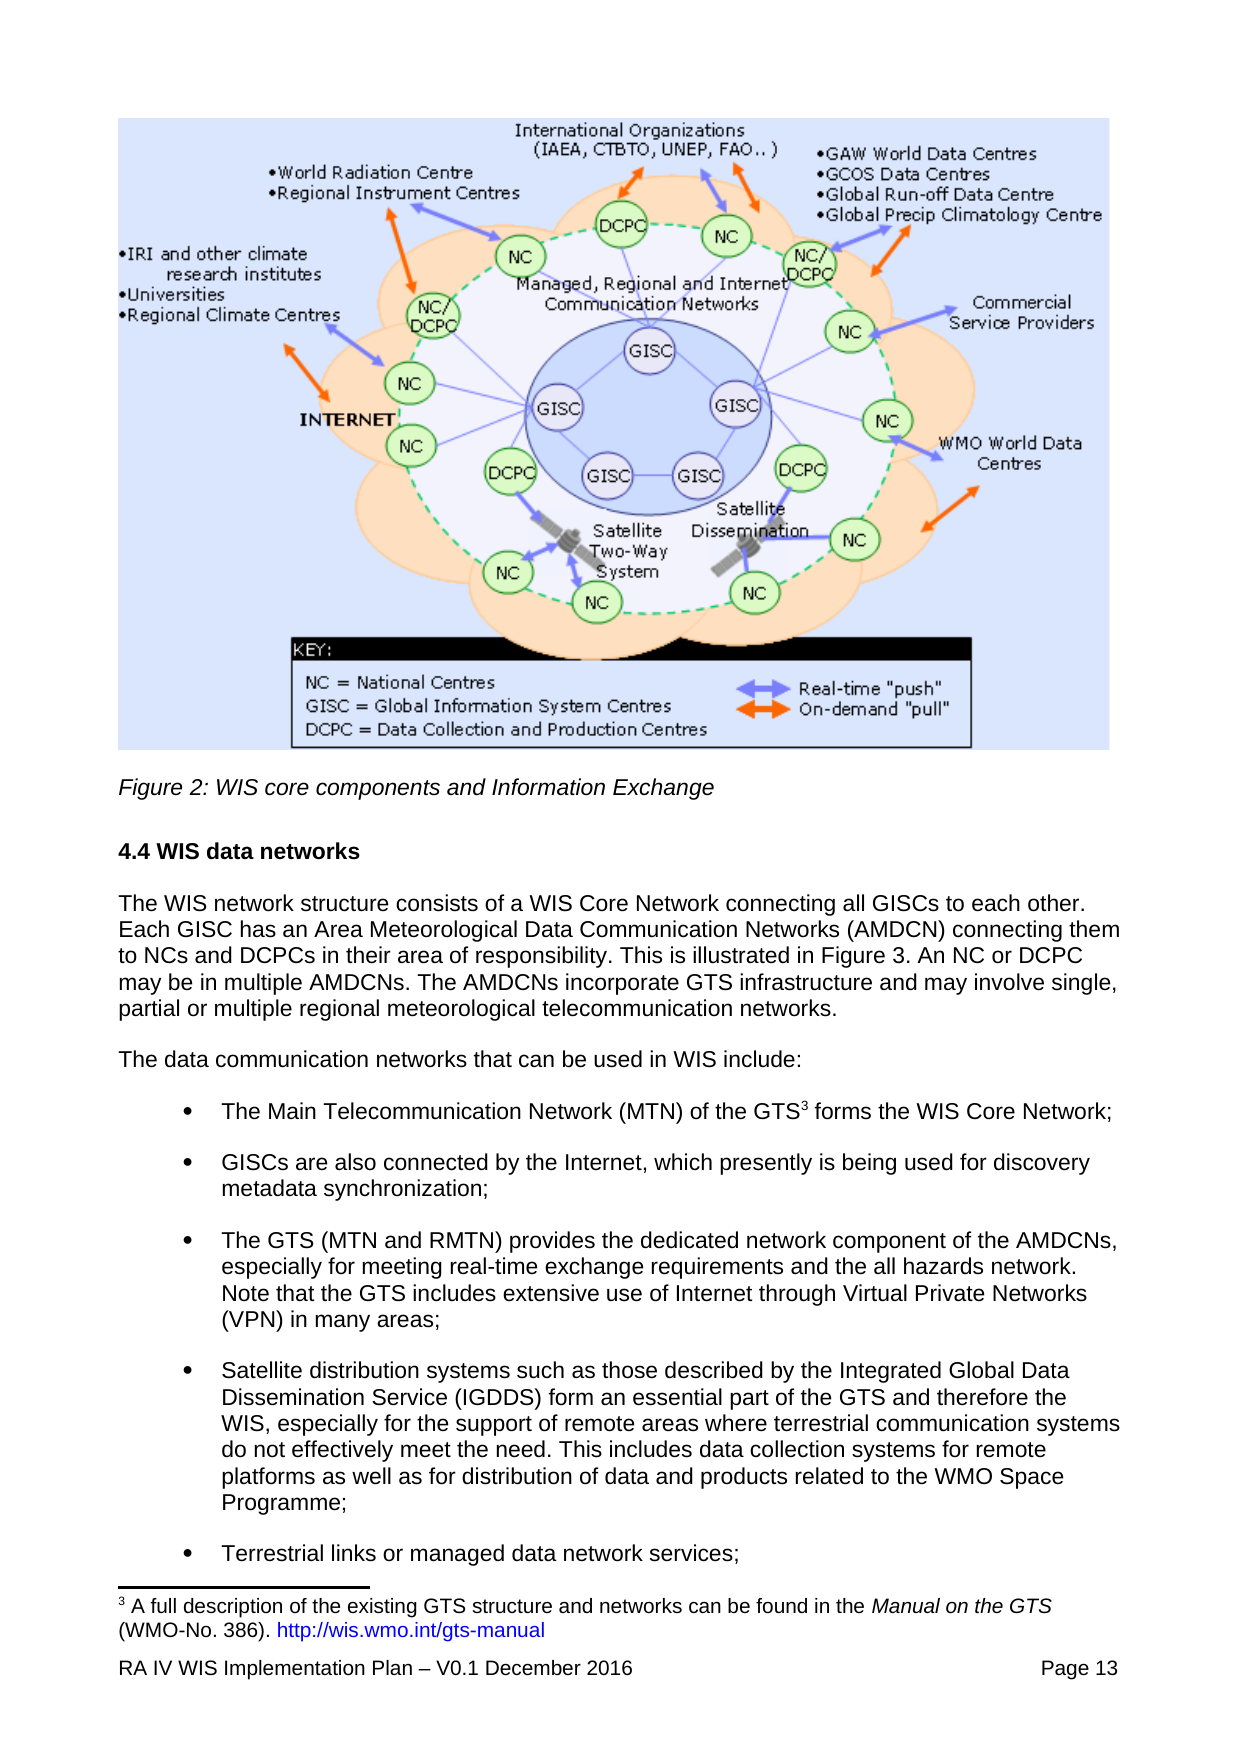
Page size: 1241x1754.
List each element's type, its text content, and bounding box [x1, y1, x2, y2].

subtitle 4.4 WIS data networks [118, 838, 1122, 864]
list Satellite distribution systems such as those described by the Integrated Global Data Dissemination Service (IGDDS) form an essential part of the GTS and therefore the WIS, especially for the support of remote areas where terrestrial communication systems do not effectively meet the need. This includes data collection systems for remote platforms as well as for distribution of data and products related to the WMO Space Programme; [184, 1357, 1122, 1515]
text The WIS network structure consists of a WIS Core Network connecting all GISCs to each other. Each GISC has an Area Meteorological Data Communication Networks (AMDCN) connecting them to NCs and DCPCs in their area of responsibility. This is illustrated in Figure 3. An NC or DCPC may be in multiple AMDCNs. The AMDCNs incorporate GTS infrastructure and may involve single, partial or multiple regional meteorological telecommunication networks. [118, 889, 1122, 1021]
text The data communication networks that can be used in WIS include: [118, 1046, 1122, 1073]
list Terrestrial links or managed data network services; [184, 1540, 1122, 1567]
picture [118, 118, 1119, 750]
list GISCs are also connected by the Internet, which presently is being used for discovery metadata synchronization; [184, 1149, 1122, 1202]
text Figure 2: WIS core components and Information Exchange [118, 774, 1122, 801]
list The GTS (MTN and RMTN) provides the dedicated network component of the AMDCNs, especially for meeting real-time exchange requirements and the all hazards network. Note that the GTS includes extensive use of Internet through Virtual Private Networks (VPN) in many areas; [184, 1227, 1122, 1332]
list The Main Telecommunication Network (MTN) of the GTS forms the WIS Core Network; [184, 1098, 1122, 1124]
